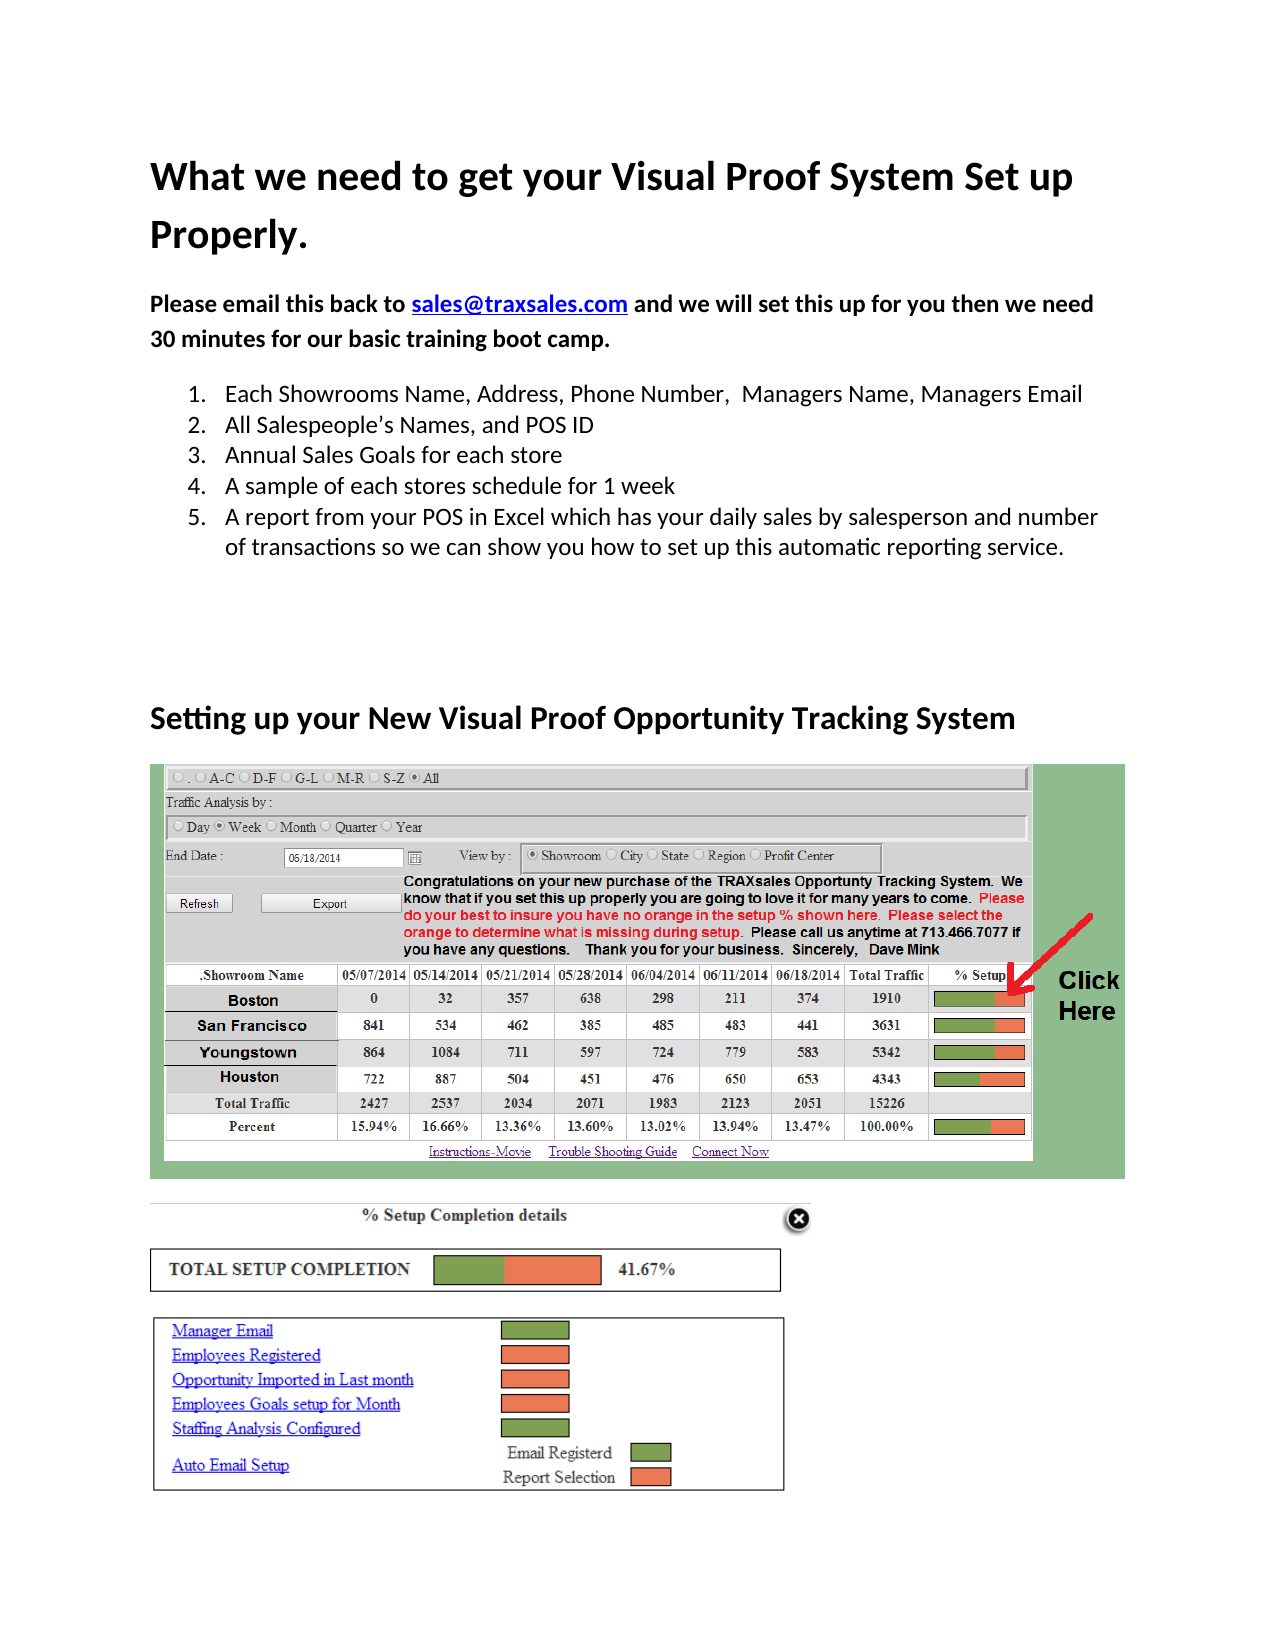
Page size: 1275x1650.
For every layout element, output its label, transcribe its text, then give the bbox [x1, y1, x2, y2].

picture [150, 1203, 811, 1494]
list A report from your POS in Excel which has your daily sales by salesperson and number of transactions so we can show you how to set up this automatic reporting service. [187, 501, 1125, 562]
list A sample of each stores schedule for 1 week [187, 470, 1125, 501]
list Each Showrooms Name, Address, Phone Number, Managers Name, Managers Email [187, 378, 1125, 409]
text What we need to get your Visual Proof System Set up Properly. [150, 150, 1125, 259]
list Annual Sales Goals for each store [187, 439, 1125, 470]
picture [150, 764, 1125, 1179]
list All Salespeople’s Names, and POS ID [187, 409, 1125, 439]
text Setting up your New Visual Proof Opportunity Tracking System [150, 697, 1125, 738]
text Please email this back to sales@traxsales.com and we will set this up for you then we need 30 minutes for our basic training boot camp. [150, 288, 1125, 353]
